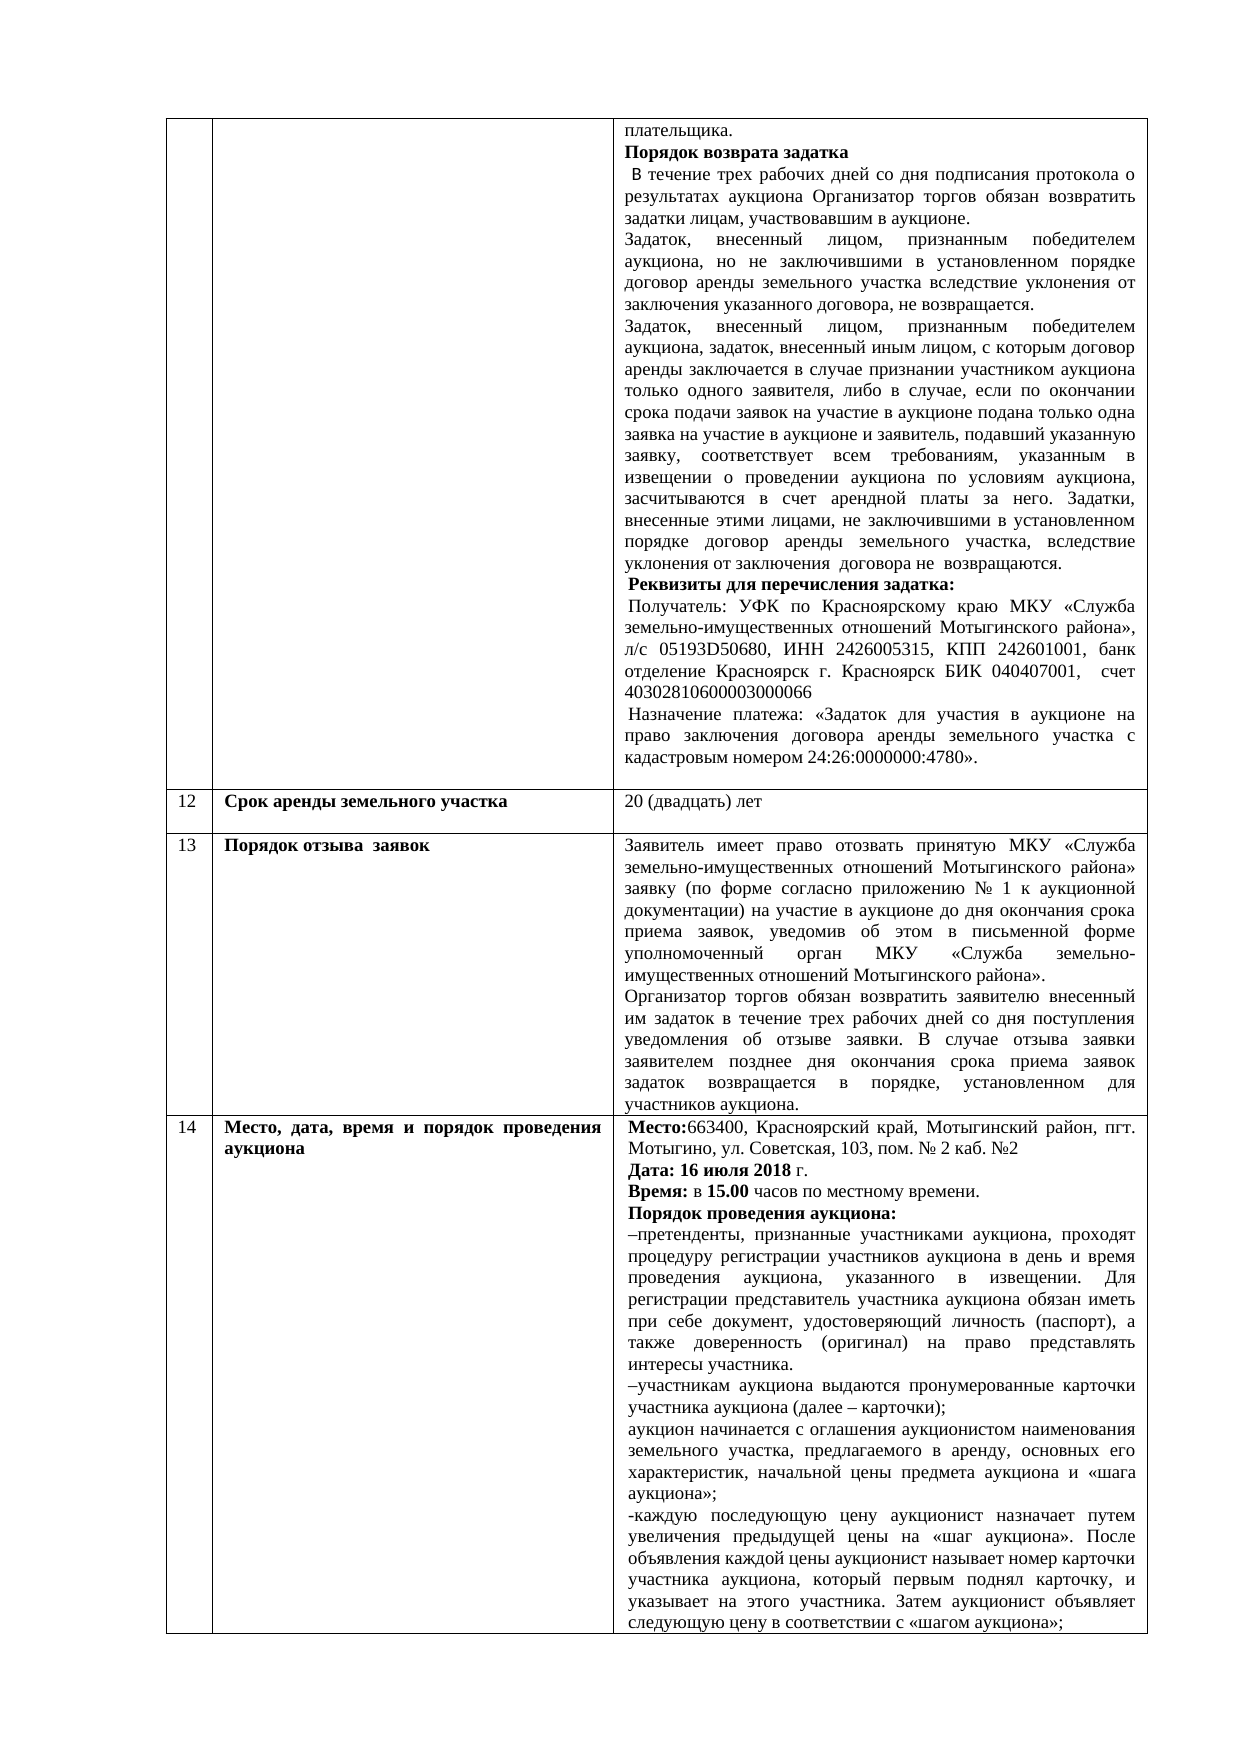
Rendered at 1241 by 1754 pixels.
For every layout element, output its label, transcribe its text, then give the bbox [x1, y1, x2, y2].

table_cell Заявитель имеет право отозвать принятую МКУ «Служба земельно-имущественных отношений Мотыгинского района» заявку (по форме согласно приложению № 1 к аукционной документации) на участие в аукционе до дня окончания срока приема заявок, уведомив об этом в письменной форме уполномоченный орган МКУ «Служба земельно-имущественных отношений Мотыгинского района». Организатор торгов обязан возвратить заявителю внесенный им задаток в течение трех рабочих дней со дня поступления уведомления об отзыве заявки. В случае отзыва заявки заявителем позднее дня окончания срока приема заявок задаток возвращается в порядке, установленном для участников аукциона. [614, 834, 1147, 1114]
table_cell 20 (двадцать) лет [614, 790, 1147, 833]
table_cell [213, 1116, 613, 1633]
table_cell 13 [167, 834, 212, 1114]
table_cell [614, 1116, 1147, 1633]
table_cell Порядок отзыва заявок [213, 834, 613, 1114]
table_cell 14 [167, 1116, 212, 1633]
table_cell 12 [167, 790, 212, 833]
table_cell Срок аренды земельного участка [213, 790, 613, 833]
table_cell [213, 119, 613, 789]
table_cell 11 [167, 119, 212, 789]
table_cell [614, 119, 1147, 789]
